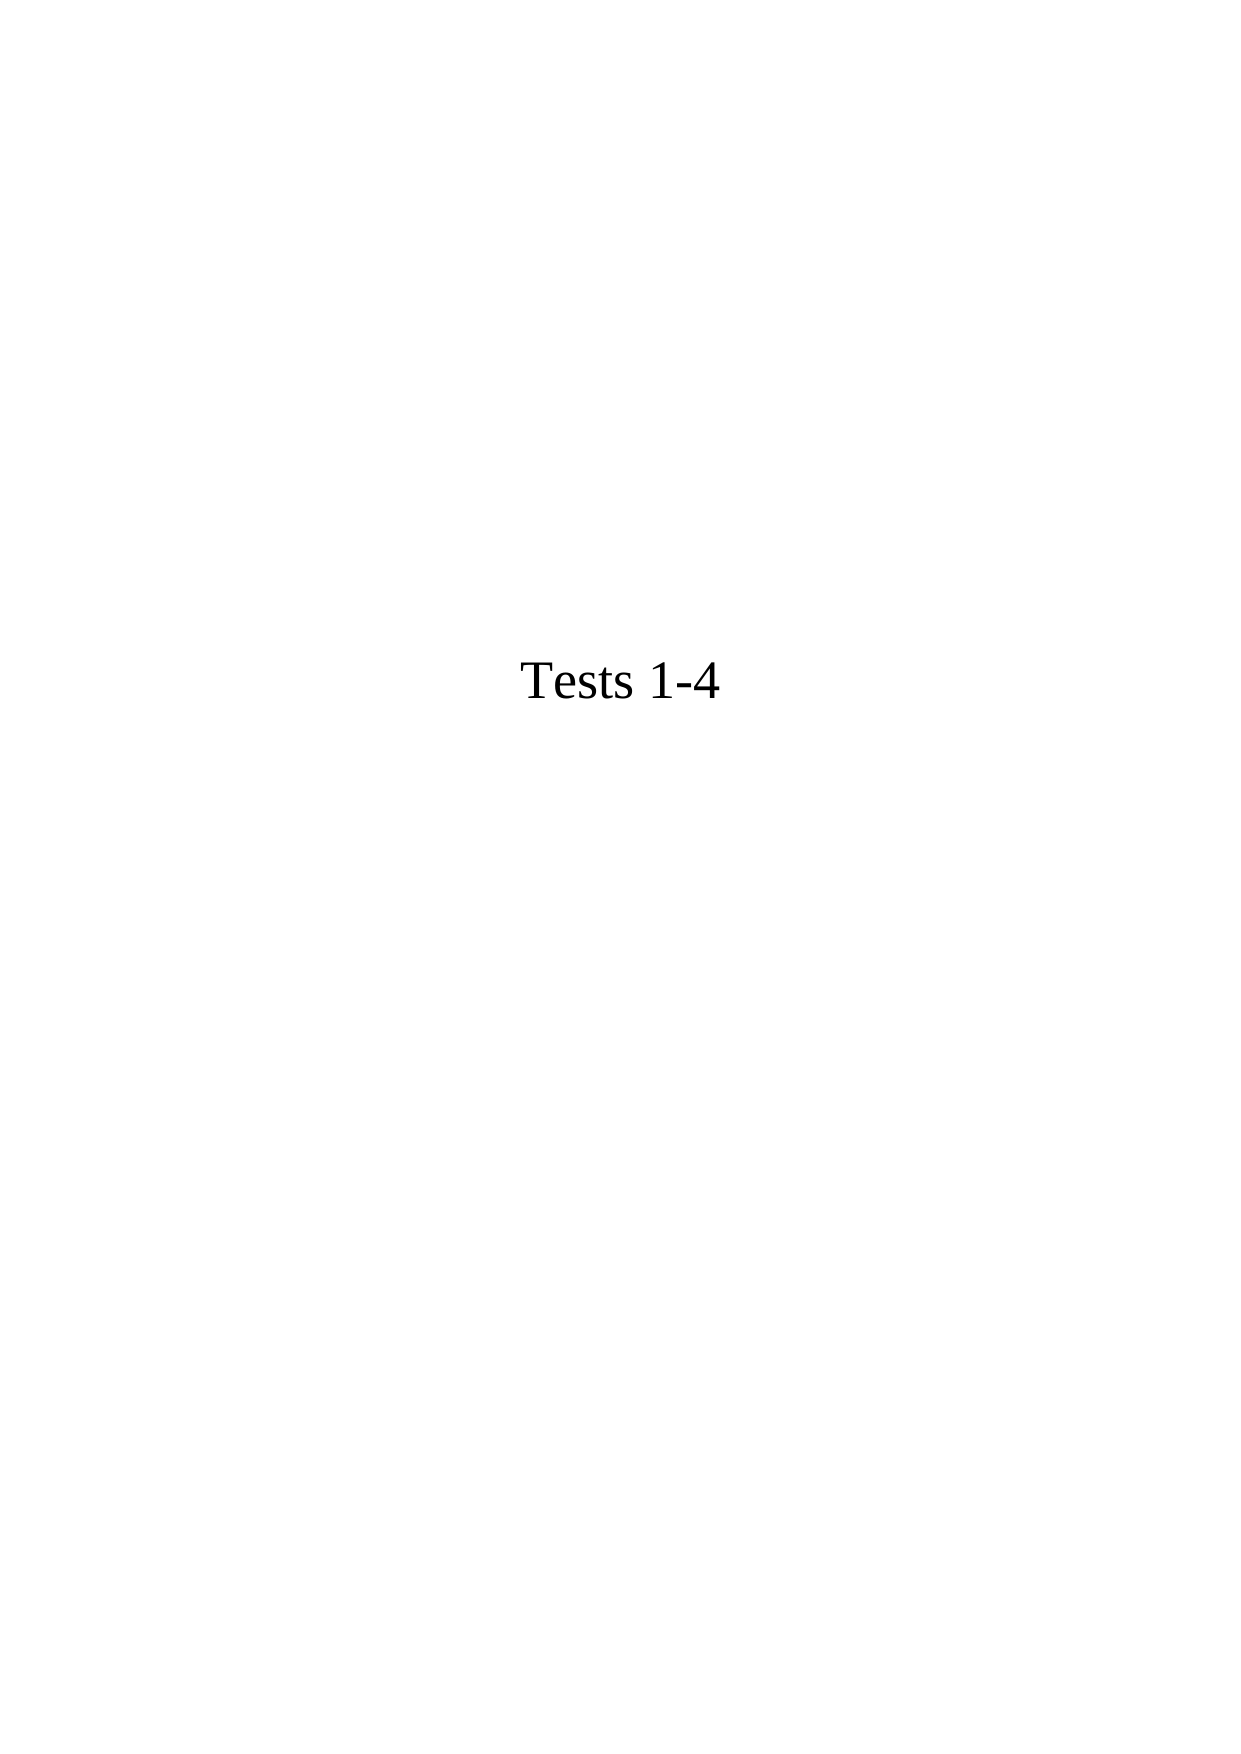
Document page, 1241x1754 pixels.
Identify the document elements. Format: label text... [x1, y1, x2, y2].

subtitle Tests 1-4 [141, 648, 1099, 710]
